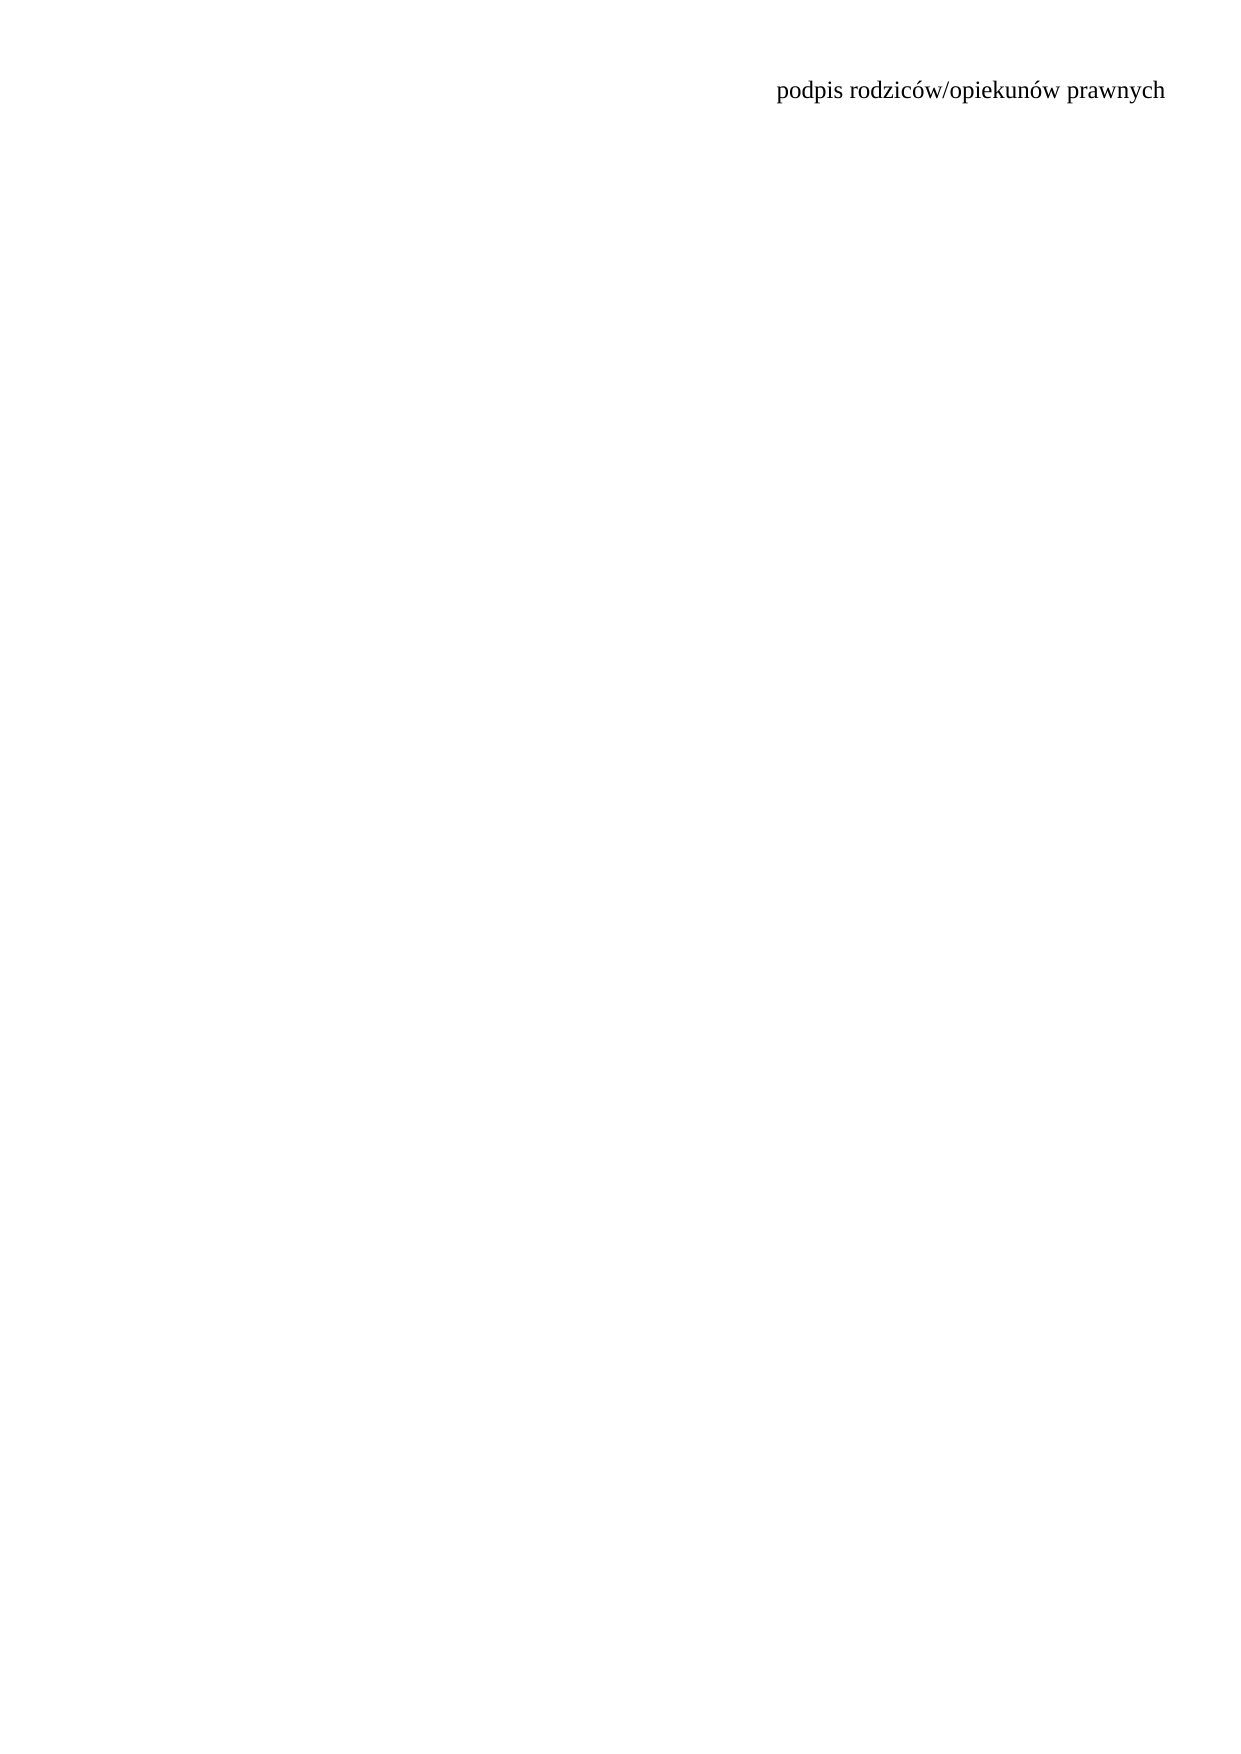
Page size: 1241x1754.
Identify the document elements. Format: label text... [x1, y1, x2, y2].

text podpis rodziców/opiekunów prawnych [75, 75, 1165, 104]
